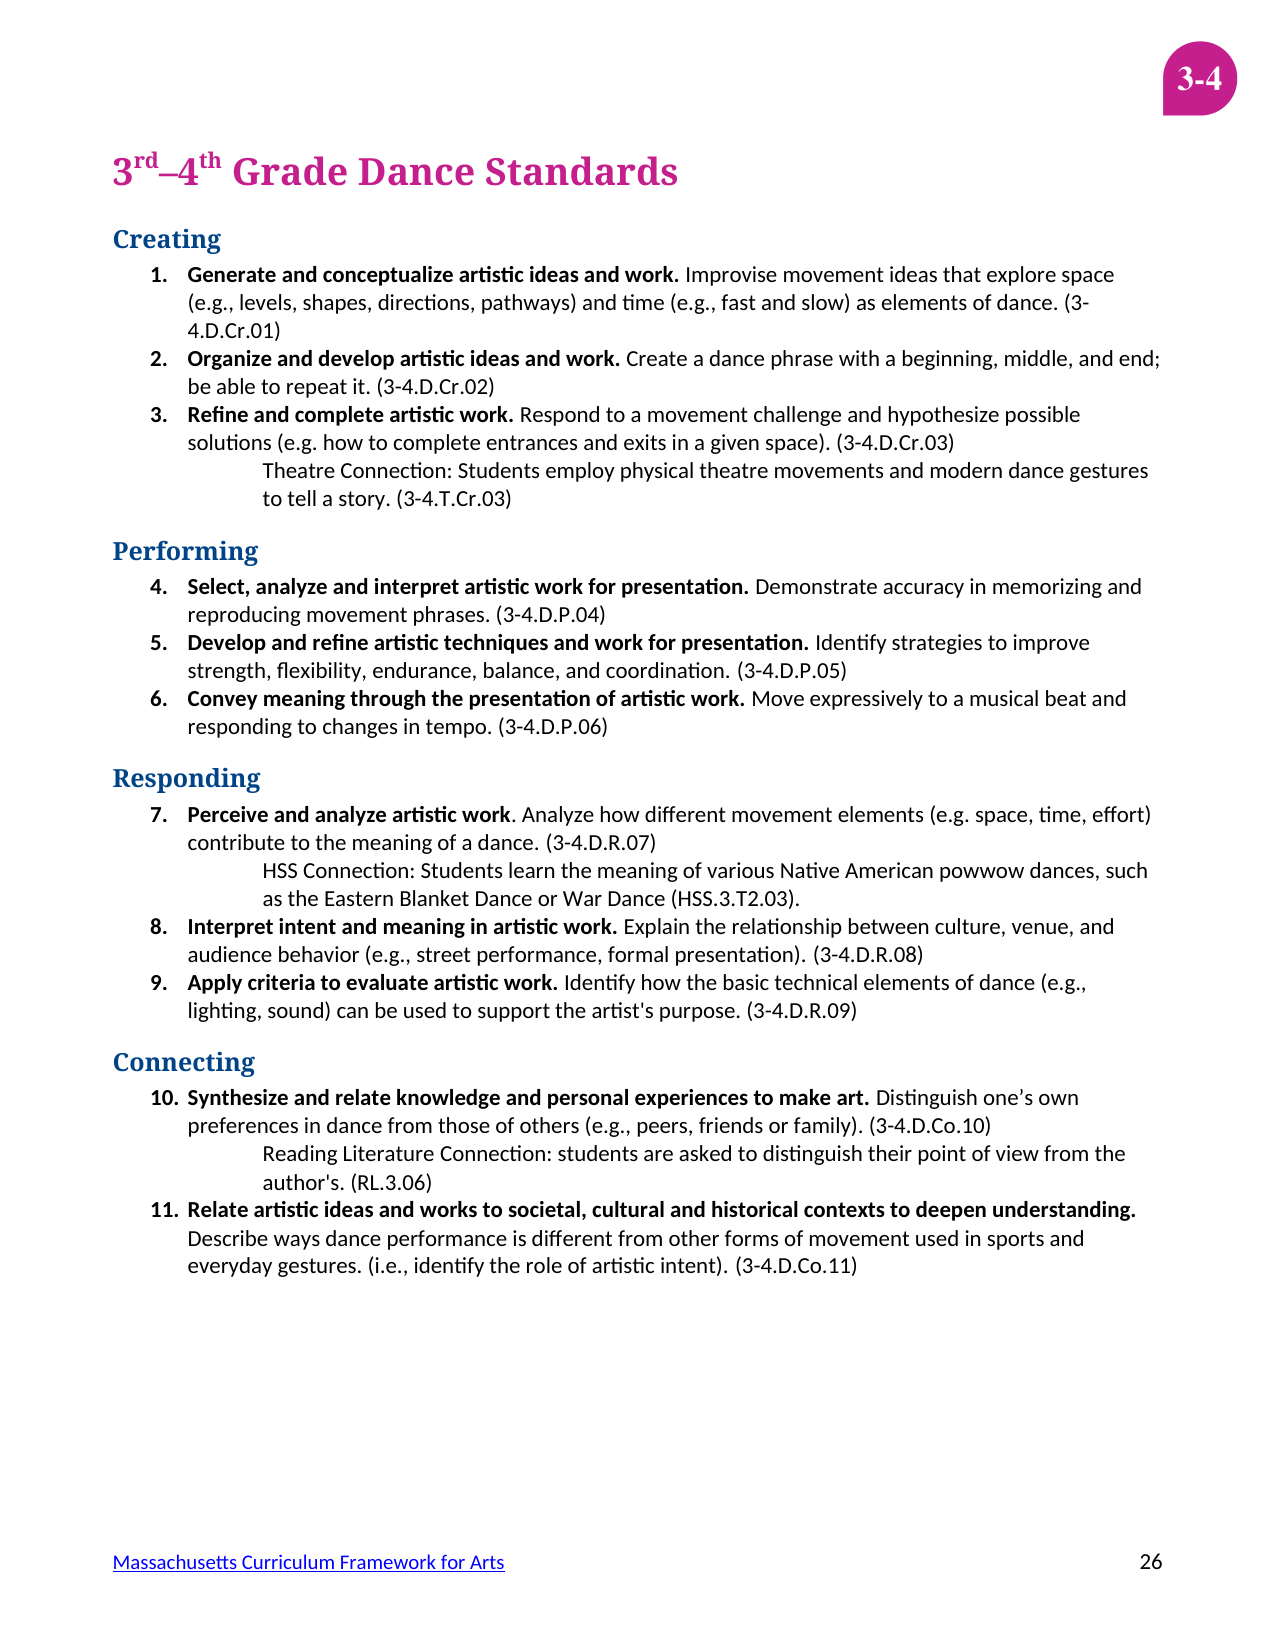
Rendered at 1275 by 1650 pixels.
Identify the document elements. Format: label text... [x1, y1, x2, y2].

list Generate and conceptualize artistic ideas and work. Improvise movement ideas that explore space (e.g., levels, shapes, directions, pathways) and time (e.g., fast and slow) as elements of dance. (3-4.D.Cr.01) [150, 260, 1162, 344]
list Synthesize and relate knowledge and personal experiences to make art. Distinguish one’s own preferences in dance from those of others (e.g., peers, friends or family). (3-4.D.Co.10) [150, 1083, 1162, 1139]
subtitle 3rd–4th Grade Dance Standards [112, 146, 1162, 197]
subtitle Connecting [112, 1045, 1162, 1079]
list Interpret intent and meaning in artistic work. Explain the relationship between culture, venue, and audience behavior (e.g., street performance, formal presentation). (3-4.D.R.08) [150, 912, 1162, 968]
list Perceive and analyze artistic work. Analyze how different movement elements (e.g. space, time, effort) contribute to the meaning of a dance. (3-4.D.R.07) [150, 800, 1162, 856]
list Refine and complete artistic work. Respond to a movement challenge and hypothesize possible solutions (e.g. how to complete entrances and exits in a given space). (3-4.D.Cr.03) [150, 400, 1162, 456]
list Convey meaning through the presentation of artistic work. Move expressively to a musical beat and responding to changes in tempo. (3-4.D.P.06) [150, 684, 1162, 740]
list Select, analyze and interpret artistic work for presentation. Demonstrate accuracy in memorizing and reproducing movement phrases. (3-4.D.P.04) [150, 572, 1162, 628]
list Apply criteria to evaluate artistic work. Identify how the basic technical elements of dance (e.g., lighting, sound) can be used to support the artist's purpose. (3-4.D.R.09) [150, 968, 1162, 1024]
list Theatre Connection: Students employ physical theatre movements and modern dance gestures to tell a story. (3-4.T.Cr.03) [262, 456, 1162, 512]
subtitle Creating [112, 222, 1162, 256]
list Organize and develop artistic ideas and work. Create a dance phrase with a beginning, middle, and end; be able to repeat it. (3-4.D.Cr.02) [150, 344, 1162, 400]
list Reading Literature Connection: students are asked to distinguish their point of view from the author's. (RL.3.06) [262, 1139, 1162, 1196]
subtitle Responding [112, 761, 1162, 795]
subtitle Performing [112, 533, 1162, 567]
list HSS Connection: Students learn the meaning of various Native American powwow dances, such as the Eastern Blanket Dance or War Dance (HSS.3.T2.03). [262, 856, 1162, 912]
list Relate artistic ideas and works to societal, cultural and historical contexts to deepen understanding. Describe ways dance performance is different from other forms of movement used in sports and everyday gestures. (i.e., identify the role of artistic intent). (3-4.D.Co.11) [150, 1196, 1162, 1280]
picture [1162, 40, 1238, 116]
list Develop and refine artistic techniques and work for presentation. Identify strategies to improve strength, flexibility, endurance, balance, and coordination. (3-4.D.P.05) [150, 628, 1162, 684]
